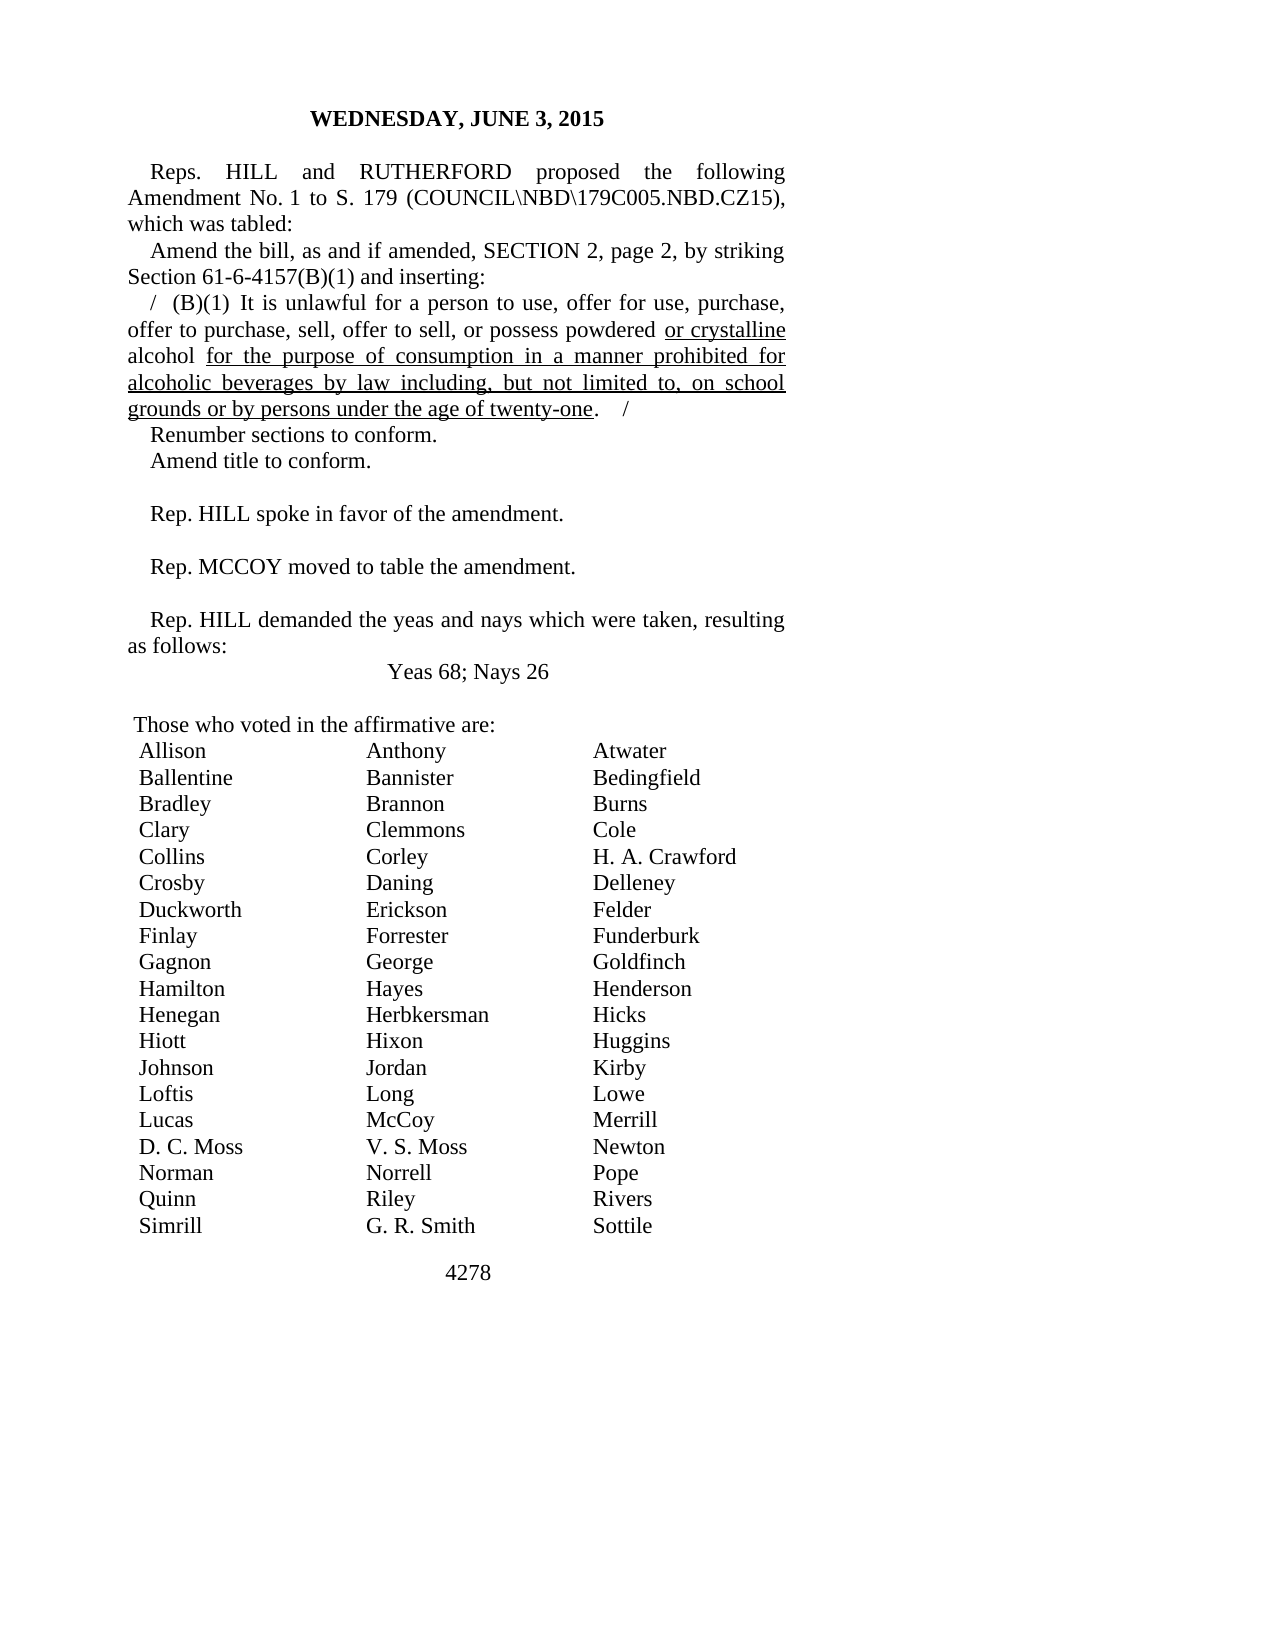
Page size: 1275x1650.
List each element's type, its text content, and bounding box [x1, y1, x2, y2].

text Rep. HILL spoke in favor of the amendment. [127, 500, 786, 527]
text Rep. MCCOY moved to table the amendment. [127, 553, 786, 579]
text Yeas 68; Nays 26 [127, 658, 786, 685]
text Those who voted in the affirmative are: [127, 711, 786, 737]
text Rep. HILL demanded the yeas and nays which were taken, resulting as follows: [127, 606, 786, 658]
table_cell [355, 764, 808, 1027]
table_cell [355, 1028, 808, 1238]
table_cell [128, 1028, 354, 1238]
text Renumber sections to conform. [127, 421, 786, 448]
text Amend title to conform. [127, 448, 786, 474]
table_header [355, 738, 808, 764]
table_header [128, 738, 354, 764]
text / (B)(1) It is unlawful for a person to use, offer for use, purchase, offer to purchase, sell, offer to sell, or possess powdered or crystalline alcohol for the purpose of consumption in a manner prohibited for alcoholic beverages by law including, but not limited to, on school grounds or by persons under the age of twenty-one. / [127, 289, 786, 391]
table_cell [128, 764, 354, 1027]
text Reps. HILL and RUTHERFORD proposed the following Amendment No. 1 to S. 179 (COUNCIL\NBD\179C005.NBD.CZ15), which was tabled: [127, 158, 786, 237]
text Amend the bill, as and if amended, SECTION 2, page 2, by striking Section 61-6-4157(B)(1) and inserting: [127, 237, 786, 289]
